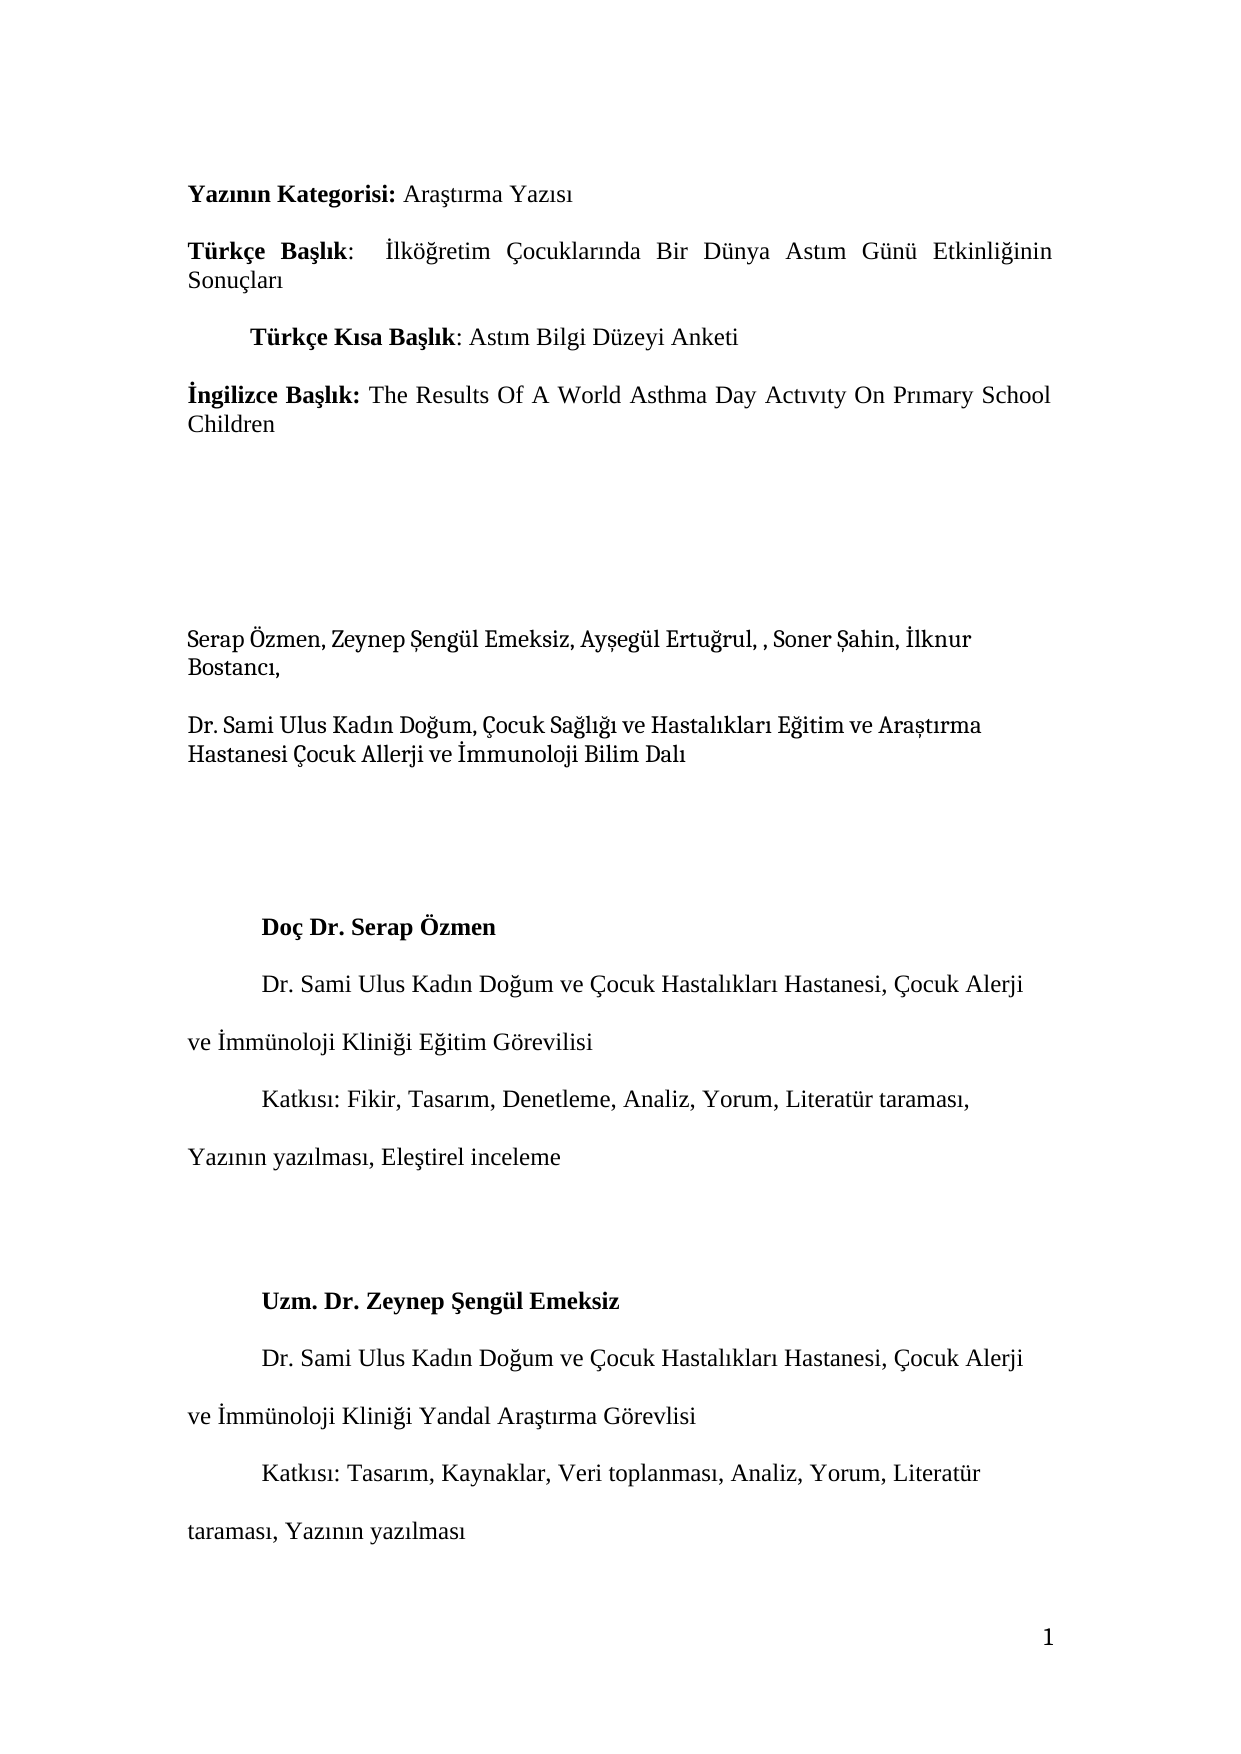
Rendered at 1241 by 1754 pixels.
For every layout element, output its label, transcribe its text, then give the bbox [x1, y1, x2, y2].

text Katkısı: Fikir, Tasarım, Denetleme, Analiz, Yorum, Literatür taraması, Yazının yazılması, Eleştirel inceleme [187, 1084, 1053, 1171]
text Uzm. Dr. Zeynep Şengül Emeksiz [187, 1286, 1053, 1314]
text Serap Özmen, Zeynep Şengül Emeksiz, Ayşegül Ertuğrul, , Soner Şahin, İlknur Bostancı, [187, 624, 1053, 682]
text Katkısı: Tasarım, Kaynaklar, Veri toplanması, Analiz, Yorum, Literatür taraması, Yazının yazılması [187, 1458, 1053, 1544]
text Türkçe Başlık: İlköğretim Çocuklarında Bir Dünya Astım Günü Etkinliğinin Sonuçları [187, 236, 1053, 294]
text İngilizce Başlık: The Results Of A World Asthma Day Actıvıty On Prımary School Children [187, 380, 1053, 437]
text Dr. Sami Ulus Kadın Doğum ve Çocuk Hastalıkları Hastanesi, Çocuk Alerji ve İmmünoloji Kliniği Eğitim Görevilisi [187, 969, 1053, 1056]
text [187, 1343, 1053, 1429]
text Yazının Kategorisi: Araştırma Yazısı [187, 179, 1053, 207]
text Dr. Sami Ulus Kadın Doğum, Çocuk Sağlığı ve Hastalıkları Eğitim ve Araştırma Hastanesi Çocuk Allerji ve İmmunoloji Bilim Dalı [187, 711, 1053, 768]
text Doç Dr. Serap Özmen [187, 912, 1053, 941]
text Türkçe Kısa Başlık: Astım Bilgi Düzeyi Anketi [187, 322, 1053, 351]
